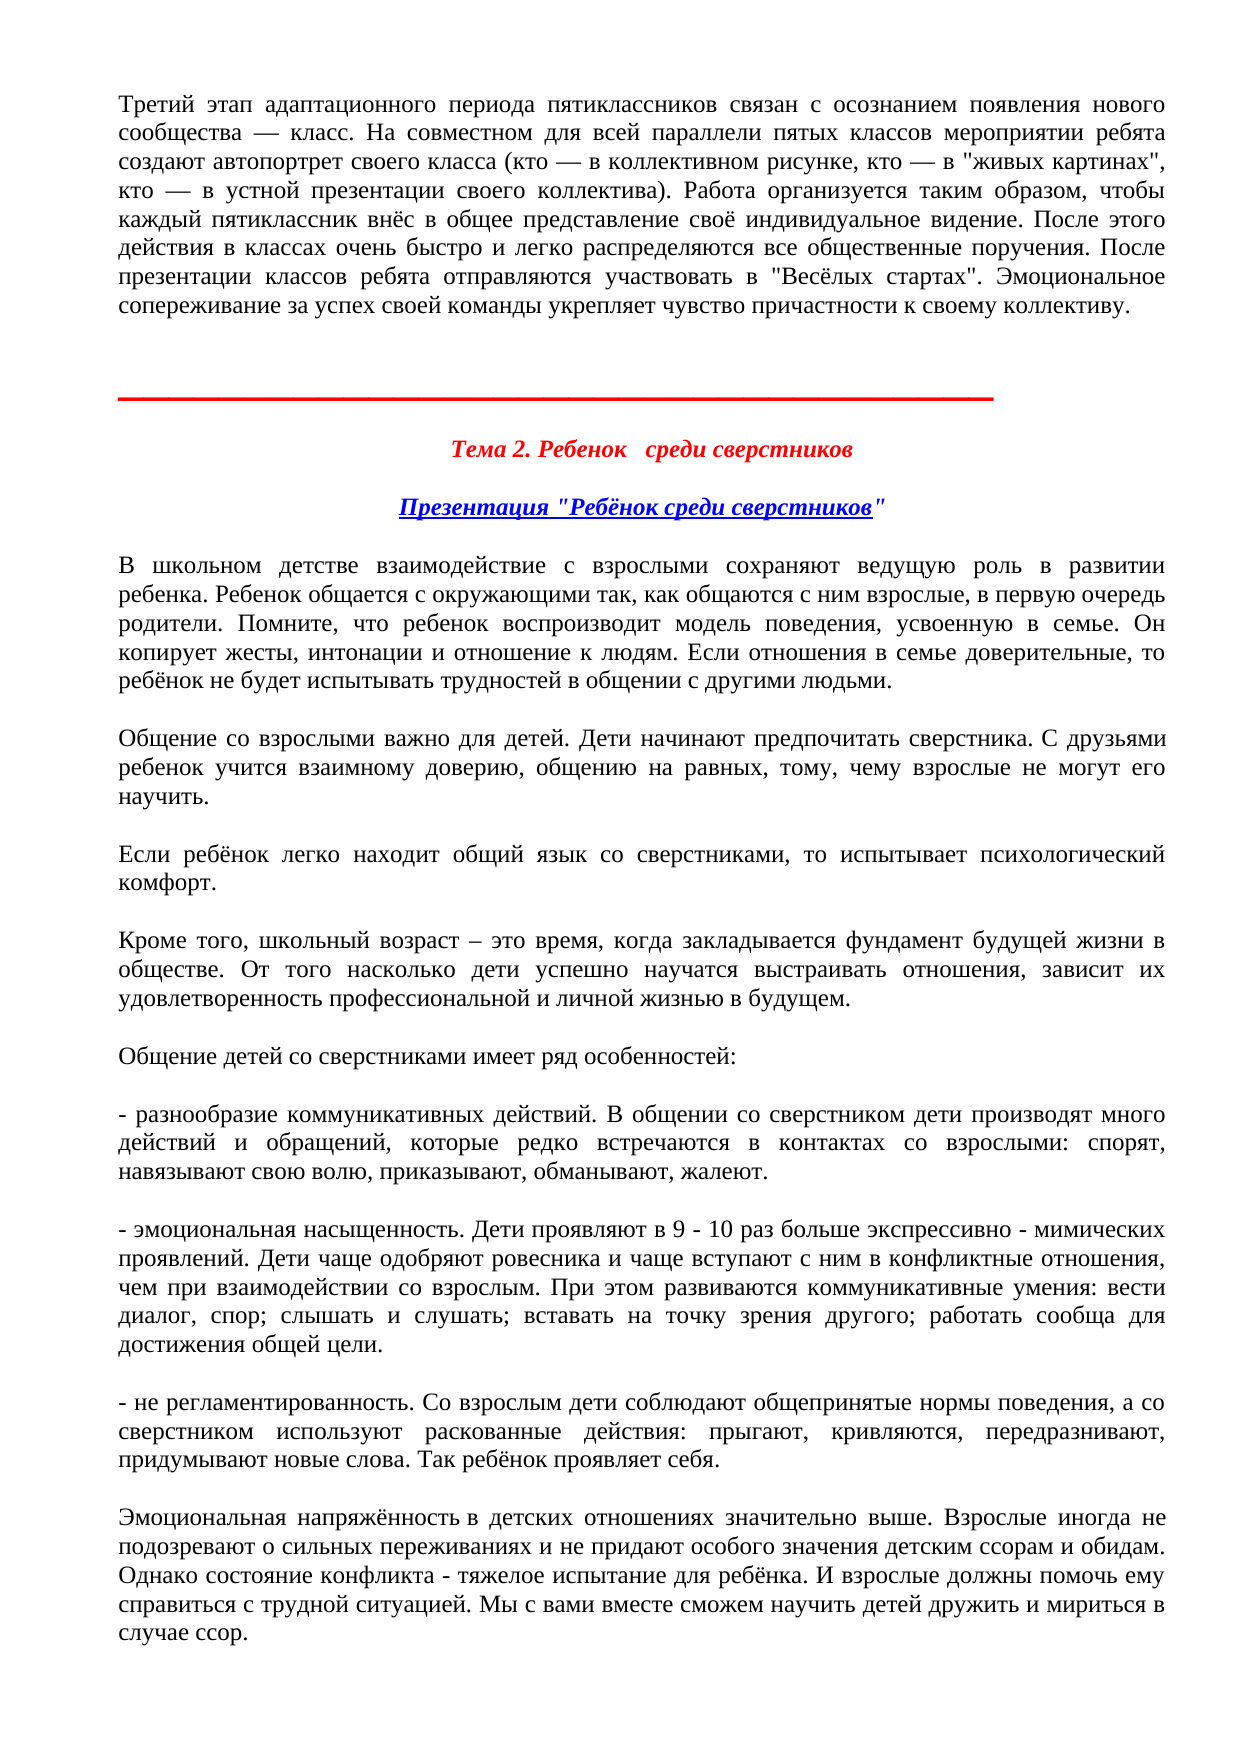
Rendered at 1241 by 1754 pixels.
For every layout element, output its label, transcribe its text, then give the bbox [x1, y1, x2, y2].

text Общение детей со сверстниками имеет ряд особенностей: [118, 1041, 1167, 1069]
text Эмоциональная напряжённость в детских отношениях значительно выше. Взрослые иногда не подозревают о сильных переживаниях и не придают особого значения детским ссорам и обидам. Однако состояние конфликта - тяжелое испытание для ребёнка. И взрослые должны помочь ему справиться с трудной ситуацией. Мы с вами вместе сможем научить детей дружить и мириться в случае ссор. [118, 1502, 1167, 1646]
text Третий этап адаптационного периода пятиклассников связан с осознанием появления нового сообщества — класс. На совместном для всей параллели пятых классов мероприятии ребята создают автопортрет своего класса (кто — в коллективном рисунке, кто — в "живых картинах", кто — в устной презентации своего коллектива). Работа организуется таким образом, чтобы каждый пятиклассник внёс в общее представление своё индивидуальное видение. После этого действия в классах очень быстро и легко распределяются все общественные поручения. После презентации классов ребята отправляются участвовать в "Весёлых стартах". Эмоциональное сопереживание за успех своей команды укрепляет чувство причастности к своему коллективу. [118, 89, 1167, 319]
text - не регламентированность. Со взрослым дети соблюдают общепринятые нормы поведения, а со сверстником используют раскованные действия: прыгают, кривляются, передразнивают, придумывают новые слова. Так ребёнок проявляет себя. [118, 1387, 1167, 1473]
text Тема 2. Ребенок среди сверстников [118, 434, 1167, 463]
text ___________________________________ [118, 348, 1167, 405]
text В школьном детстве взаимодействие с взрослыми сохраняют ведущую роль в развитии ребенка. Ребенок общается с окружающими так, как общаются с ним взрослые, в первую очередь родители. Помните, что ребенок воспроизводит модель поведения, усвоенную в семье. Он копирует жесты, интонации и отношение к людям. Если отношения в семье доверительные, то ребёнок не будет испытывать трудностей в общении с другими людьми. [118, 550, 1167, 694]
text Презентация "Ребёнок среди сверстников" [118, 492, 1167, 521]
text Общение со взрослыми важно для детей. Дети начинают предпочитать сверстника. С друзьями ребенок учится взаимному доверию, общению на равных, тому, чему взрослые не могут его научить. [118, 723, 1167, 809]
text - эмоциональная насыщенность. Дети проявляют в 9 - 10 раз больше экспрессивно - мимических проявлений. Дети чаще одобряют ровесника и чаще вступают с ним в конфликтные отношения, чем при взаимодействии со взрослым. При этом развиваются коммуникативные умения: вести диалог, спор; слышать и слушать; вставать на точку зрения другого; работать сообща для достижения общей цели. [118, 1214, 1167, 1358]
text Кроме того, школьный возраст – это время, когда закладывается фундамент будущей жизни в обществе. От того насколько дети успешно научатся выстраивать отношения, зависит их удовлетворенность профессиональной и личной жизнью в будущем. [118, 925, 1167, 1012]
text Если ребёнок легко находит общий язык со сверстниками, то испытывает психологический комфорт. [118, 839, 1167, 896]
text - разнообразие коммуникативных действий. В общении со сверстником дети производят много действий и обращений, которые редко встречаются в контактах со взрослыми: спорят, навязывают свою волю, приказывают, обманывают, жалеют. [118, 1099, 1167, 1185]
